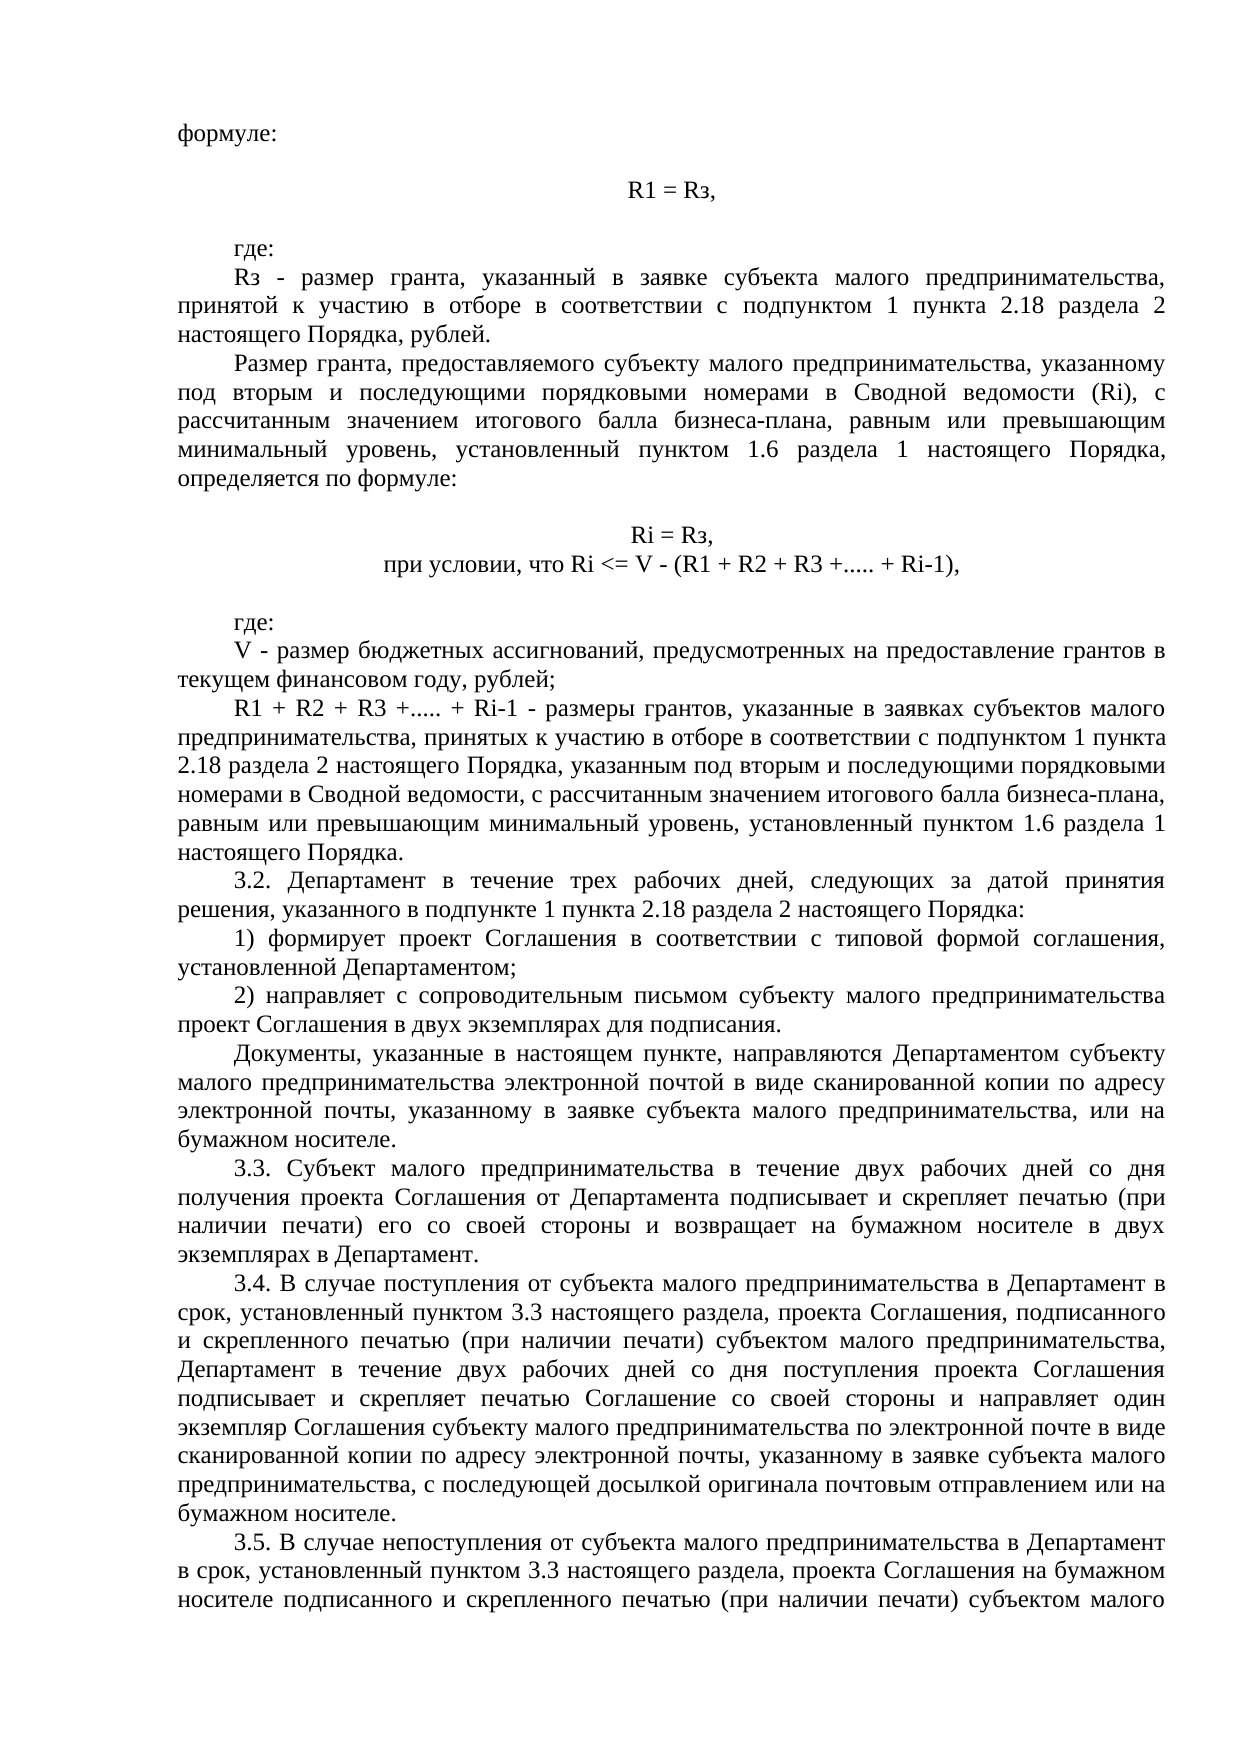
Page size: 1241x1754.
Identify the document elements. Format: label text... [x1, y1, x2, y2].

text при условии, что Ri <= V - (R1 + R2 + R3 +..... + Ri-1), [177, 549, 1166, 578]
text Rз - размер гранта, указанный в заявке субъекта малого предпринимательства, принятой к участию в отборе в соответствии с подпунктом 1 пункта 2.18 раздела 2 настоящего Порядка, рублей. [177, 262, 1166, 348]
text 1) формирует проект Соглашения в соответствии с типовой формой соглашения, установленной Департаментом; [177, 923, 1166, 981]
text 3.4. В случае поступления от субъекта малого предпринимательства в Департамент в срок, установленный пунктом 3.3 настоящего раздела, проекта Соглашения, подписанного и скрепленного печатью (при наличии печати) субъектом малого предпринимательства, Департамент в течение двух рабочих дней со дня поступления проекта Соглашения подписывает и скрепляет печатью Соглашение со своей стороны и направляет один экземпляр Соглашения субъекту малого предпринимательства по электронной почте в виде сканированной копии по адресу электронной почты, указанному в заявке субъекта малого предпринимательства, с последующей досылкой оригинала почтовым отправлением или на бумажном носителе. [177, 1268, 1166, 1527]
text где: [177, 607, 1166, 636]
text Размер гранта, предоставляемого субъекту малого предпринимательства, указанному под вторым и последующими порядковыми номерами в Сводной ведомости (Ri), с рассчитанным значением итогового балла бизнеса-плана, равным или превышающим минимальный уровень, установленный пунктом 1.6 раздела 1 настоящего Порядка, определяется по формуле: [177, 348, 1166, 492]
text R1 + R2 + R3 +..... + Ri-1 - размеры грантов, указанные в заявках субъектов малого предпринимательства, принятых к участию в отборе в соответствии с подпунктом 1 пункта 2.18 раздела 2 настоящего Порядка, указанным под вторым и последующими порядковыми номерами в Сводной ведомости, с рассчитанным значением итогового балла бизнеса-плана, равным или превышающим минимальный уровень, установленный пунктом 1.6 раздела 1 настоящего Порядка. [177, 693, 1166, 866]
text V - размер бюджетных ассигнований, предусмотренных на предоставление грантов в текущем финансовом году, рублей; [177, 636, 1166, 693]
text 3.2. Департамент в течение трех рабочих дней, следующих за датой принятия решения, указанного в подпункте 1 пункта 2.18 раздела 2 настоящего Порядка: [177, 866, 1166, 923]
text Документы, указанные в настоящем пункте, направляются Департаментом субъекту малого предпринимательства электронной почтой в виде сканированной копии по адресу электронной почты, указанному в заявке субъекта малого предпринимательства, или на бумажном носителе. [177, 1038, 1166, 1153]
text Ri = Rз, [177, 521, 1166, 549]
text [177, 1527, 1166, 1613]
text 3.3. Субъект малого предпринимательства в течение двух рабочих дней со дня получения проекта Соглашения от Департамента подписывает и скрепляет печатью (при наличии печати) его со своей стороны и возвращает на бумажном носителе в двух экземплярах в Департамент. [177, 1153, 1166, 1268]
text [177, 118, 1166, 147]
text R1 = Rз, [177, 176, 1166, 204]
text где: [177, 233, 1166, 262]
text 2) направляет с сопроводительным письмом субъекту малого предпринимательства проект Соглашения в двух экземплярах для подписания. [177, 981, 1166, 1038]
